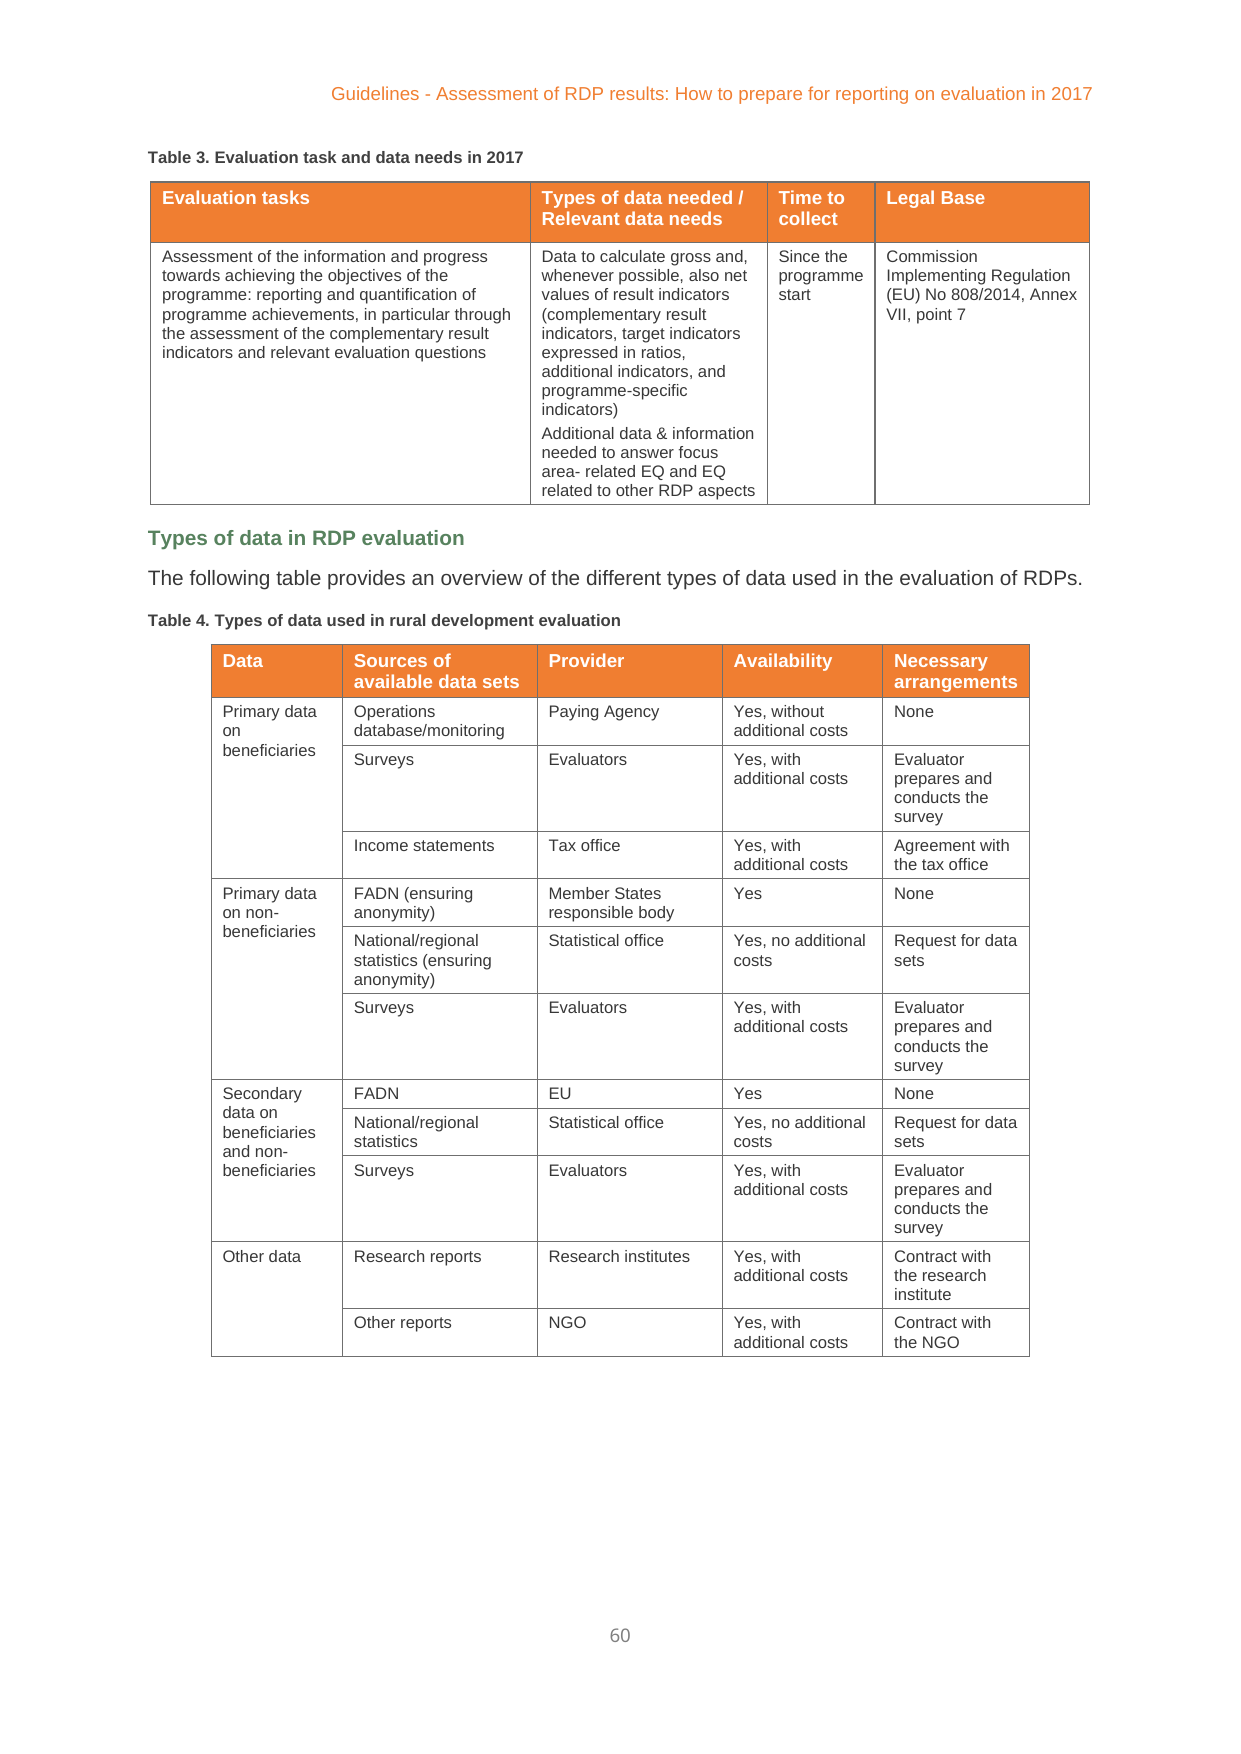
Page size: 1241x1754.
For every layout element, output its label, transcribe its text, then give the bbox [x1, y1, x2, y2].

table_header Availability [723, 645, 882, 697]
subtitle Evaluation task and data needs in 2017 [148, 148, 1092, 167]
table_cell Yes, with additional costs [723, 994, 882, 1079]
table_cell Data to calculate gross and, whenever possible, also net values of result indicators (complementary result indicators, target indicators expressed in ratios, additional indicators, and programme-specific indicators) Additional data & information needed to answer focus area- related EQ and EQ related to other RDP aspects [531, 243, 767, 504]
table_header Data [212, 645, 342, 697]
table_cell FADN [343, 1080, 537, 1107]
table_cell Secondary data on beneficiaries and non-beneficiaries [212, 1080, 342, 1241]
table_cell Income statements [343, 832, 537, 878]
table_cell Surveys [343, 994, 537, 1079]
table_cell Yes, with additional costs [723, 1242, 882, 1308]
table_cell Yes, with additional costs [723, 1156, 882, 1241]
table_header Sources of available data sets [343, 645, 537, 697]
subtitle Types of data used in rural development evaluation [148, 611, 1092, 630]
text The following table provides an overview of the different types of data used in the evaluation of RDPs. [148, 561, 1092, 590]
table_cell FADN (ensuring anonymity) [343, 879, 537, 926]
table_cell Yes, no additional costs [723, 927, 882, 993]
table_cell Yes, without additional costs [723, 698, 882, 744]
table_cell Paying Agency [538, 698, 722, 744]
table_cell EU [538, 1080, 722, 1107]
table_cell Tax office [538, 832, 722, 878]
table_header Necessary arrangements [883, 645, 1029, 697]
table_cell Statistical office [538, 927, 722, 993]
table_cell Evaluators [538, 746, 722, 831]
table_cell Request for data sets [883, 1109, 1029, 1155]
table_cell National/regional statistics (ensuring anonymity) [343, 927, 537, 993]
table_header Legal Base [876, 183, 1089, 242]
subtitle Types of data in RDP evaluation [148, 526, 1092, 550]
table_header Provider [538, 645, 722, 697]
table_cell Surveys [343, 1156, 537, 1241]
table_cell Surveys [343, 746, 537, 831]
table_cell Evaluator prepares and conducts the survey [883, 994, 1029, 1079]
table_cell Statistical office [538, 1109, 722, 1155]
table_cell Research reports [343, 1242, 537, 1308]
table_cell Yes, with additional costs [723, 1309, 882, 1356]
table_cell Since the programme start [768, 243, 874, 504]
table_cell Commission Implementing Regulation (EU) No 808/2014, Annex VII, point 7 [876, 243, 1089, 504]
table_cell Research institutes [538, 1242, 722, 1308]
table_cell Evaluator prepares and conducts the survey [883, 1156, 1029, 1241]
table_cell None [883, 879, 1029, 926]
table_cell Request for data sets [883, 927, 1029, 993]
table_header Types of data needed / Relevant data needs [531, 183, 767, 242]
table_cell Other data [212, 1242, 342, 1356]
table_cell Yes, with additional costs [723, 746, 882, 831]
table_header Evaluation tasks [151, 183, 530, 242]
table_cell Agreement with the tax office [883, 832, 1029, 878]
table_cell Yes [723, 879, 882, 926]
table_cell Contract with the research institute [883, 1242, 1029, 1308]
table_cell Yes, with additional costs [723, 832, 882, 878]
table_cell Assessment of the information and progress towards achieving the objectives of the programme: reporting and quantification of programme achievements, in particular through the assessment of the complementary result indicators and relevant evaluation questions [151, 243, 530, 504]
table_cell NGO [538, 1309, 722, 1356]
table_header Time to collect [768, 183, 874, 242]
table_cell Yes [723, 1080, 882, 1107]
table_cell Evaluators [538, 994, 722, 1079]
table_cell Evaluator prepares and conducts the survey [883, 746, 1029, 831]
table_cell Primary data on non-beneficiaries [212, 879, 342, 1079]
table_cell Member States responsible body [538, 879, 722, 926]
table_cell Other reports [343, 1309, 537, 1356]
table_cell Yes, no additional costs [723, 1109, 882, 1155]
table_cell National/regional statistics [343, 1109, 537, 1155]
table_cell Primary data on beneficiaries [212, 698, 342, 878]
table_cell Evaluators [538, 1156, 722, 1241]
table_cell None [883, 698, 1029, 744]
table_cell Operations database/monitoring [343, 698, 537, 744]
table_cell Contract with the NGO [883, 1309, 1029, 1356]
table_cell None [883, 1080, 1029, 1107]
